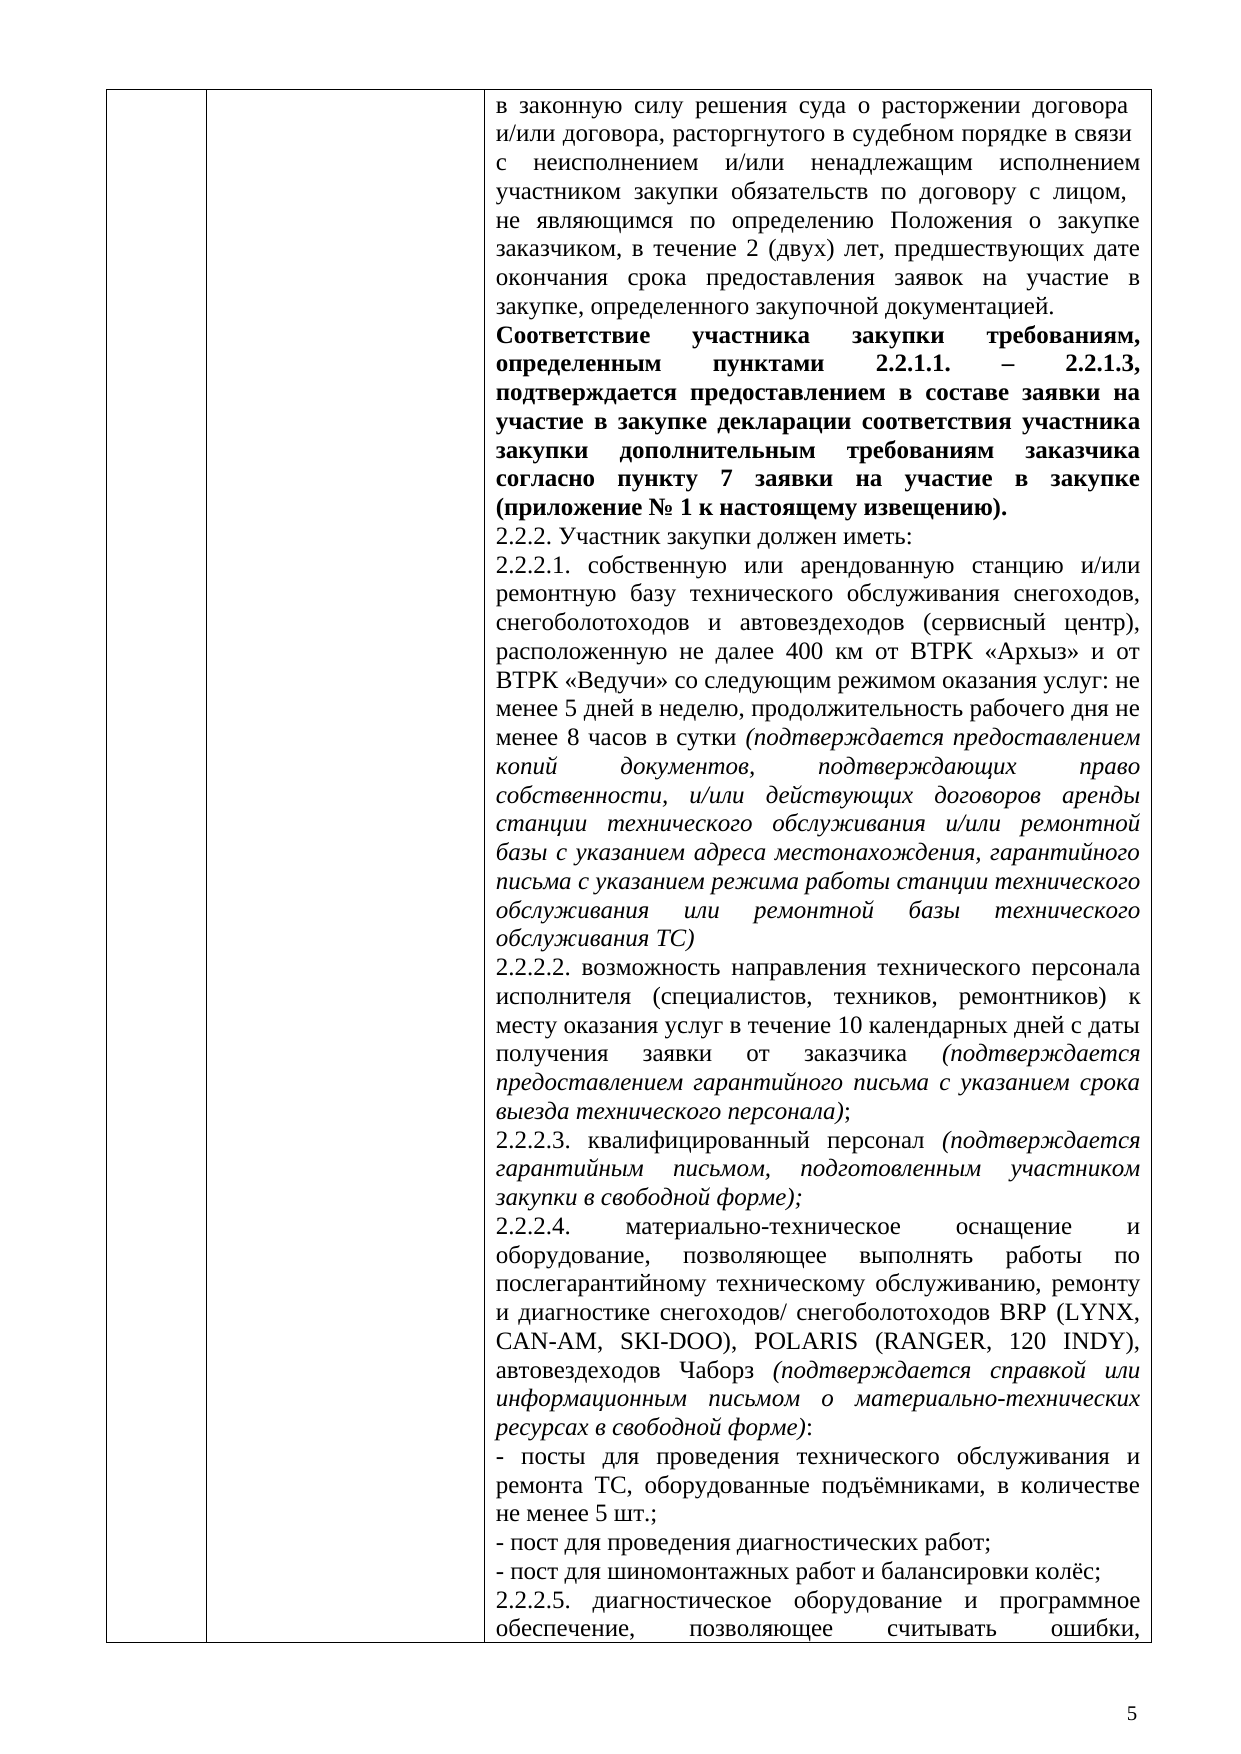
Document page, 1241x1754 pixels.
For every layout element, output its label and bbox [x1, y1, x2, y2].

table_cell [107, 90, 206, 1642]
table_cell [207, 90, 484, 1642]
table_cell [485, 90, 1151, 1642]
